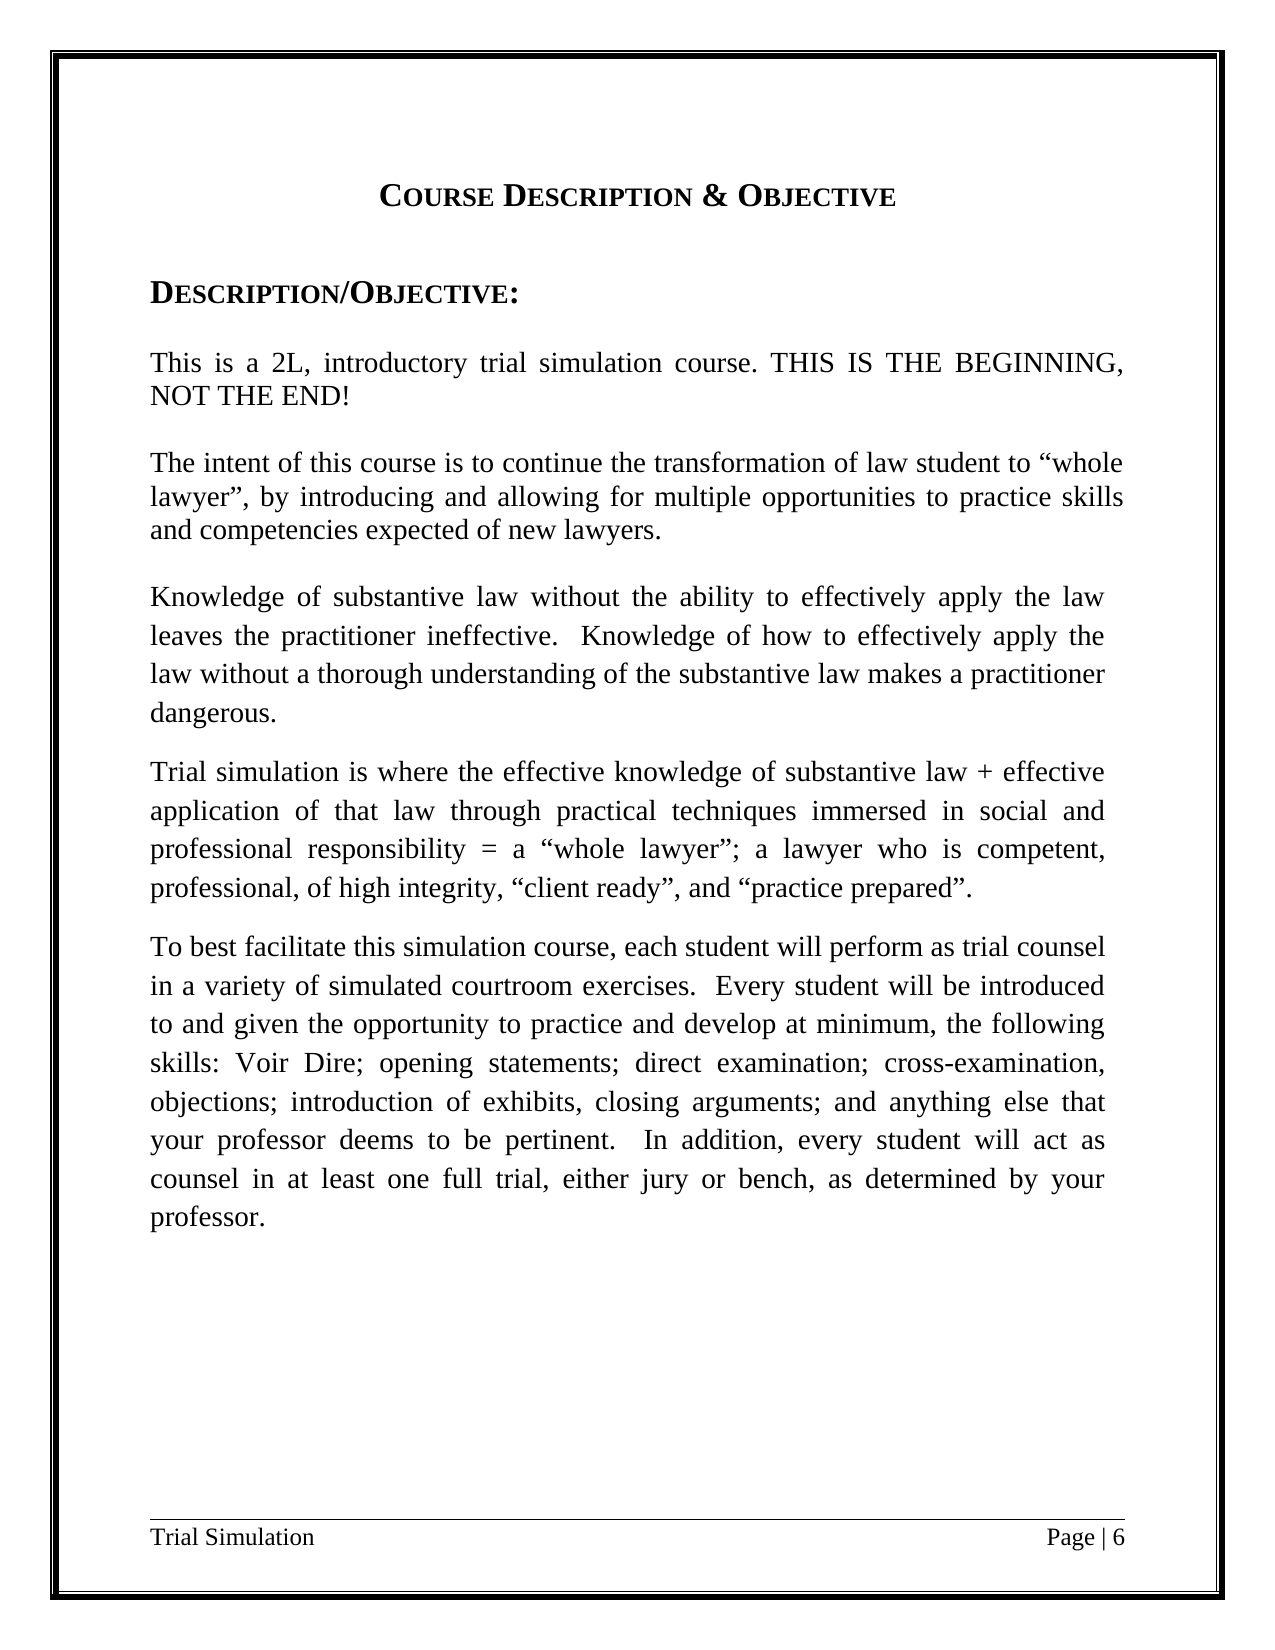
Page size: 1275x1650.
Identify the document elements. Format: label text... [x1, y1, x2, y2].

text Trial simulation is where the effective knowledge of substantive law + effective application of that law through practical techniques immersed in social and professional responsibility = a “whole lawyer”; a lawyer who is competent, professional, of high integrity, “client ready”, and “practice prepared”. [150, 754, 1106, 904]
text The intent of this course is to continue the transformation of law student to “whole lawyer”, by introducing and allowing for multiple opportunities to practice skills and competencies expected of new lawyers. [150, 445, 1125, 546]
text To best facilitate this simulation course, each student will perform as trial counsel in a variety of simulated courtroom exercises. Every student will be introduced to and given the opportunity to practice and develop at minimum, the following skills: Voir Dire; opening statements; direct examination; cross-examination, objections; introduction of exhibits, closing arguments; and anything else that your professor deems to be pertinent. In addition, every student will act as counsel in at least one full trial, either jury or bench, as determined by your professor. [150, 929, 1106, 1233]
subtitle Course Description & Objective [150, 175, 1125, 213]
text Knowledge of substantive law without the ability to effectively apply the law leaves the practitioner ineffective. Knowledge of how to effectively apply the law without a thorough understanding of the substantive law makes a practitioner dangerous. [150, 579, 1106, 729]
text This is a 2L, introductory trial simulation course. THIS IS THE BEGINNING, NOT THE END! [150, 345, 1125, 412]
text Description/Objective: [150, 273, 1125, 311]
